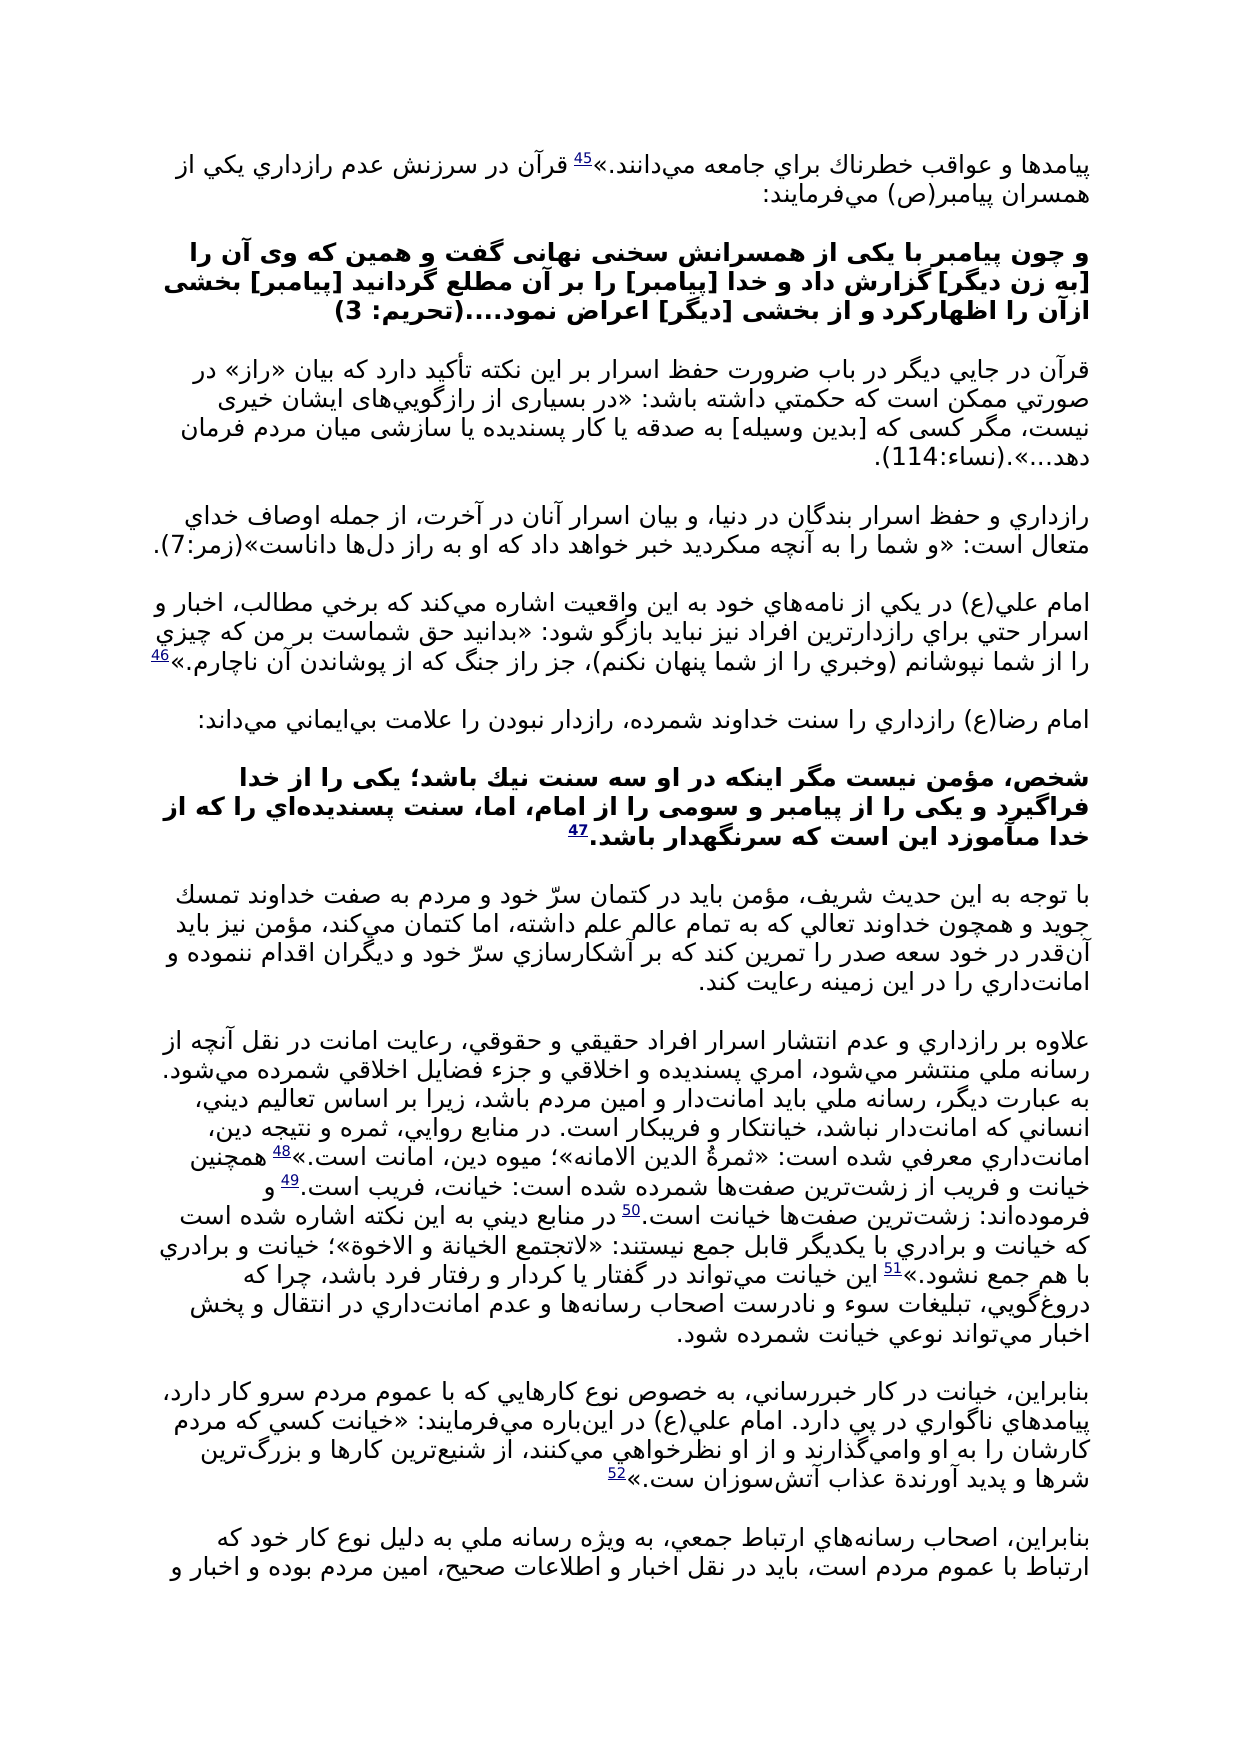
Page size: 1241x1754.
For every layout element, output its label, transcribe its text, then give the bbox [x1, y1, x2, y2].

text و چون پيامبر با يكى از همسرانش سخنى نهانى گفت و همين كه وى آن را [به زن ديگر] گزارش داد و خدا [پيامبر] را بر آن مطلع گردانيد [پيامبر] بخشى ازآن را اظهاركرد و از بخشى [ديگر] اعراض نمود....(تحريم: 3) [150, 238, 1090, 326]
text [150, 1523, 1090, 1581]
text علاوه بر رازداري و عدم ‌انتشار اسرار افراد حقيقي و حقوقي، رعايت امانت در نقل آنچه از رسانه ملي منتشر مي‌شود، امري پسنديده و اخلاقي و جزء فضايل اخلاقي شمرده مي‌شود. به عبارت ديگر، رسانه ملي بايد امانت‌دار و امين مردم باشد، زيرا بر اساس تعاليم ديني، انساني كه امانت‌دار نباشد، خيانتكار و فريبكار است. در منابع روايي، ثمره و نتيجه دين، امانت‌داري معرفي شده است: «ثمرةُ الدين الامانه»؛ ميوه دين، امانت است.»48 همچنين خيانت و فريب از زشت‌ترين صفت‌ها شمرده شده است: ‌خيانت، فريب است.49 و فرموده‌اند: زشت‌ترين صفت‌ها خيانت است.50 در منابع ديني به اين نكته اشاره شده است كه خيانت و برادري با يكديگر قابل جمع نيستند: «لاتجتمع الخيانة و الاخوة»؛ ‌خيانت و برادري با هم جمع نشود.»51 اين خيانت مي‌تواند در گفتار يا كردار و رفتار فرد باشد، چرا كه دروغ‌گويي، تبليغات سوء و نادرست اصحاب رسانه‌ها و عدم امانت‌داري در انتقال و پخش اخبار مي‌تواند نوعي خيانت شمرده شود. [150, 1026, 1090, 1348]
text قرآن در جايي ديگر در باب ضرورت حفظ اسرار بر اين نكته تأكيد دارد كه بيان «راز» در صورتي ممكن است كه حكمتي داشته باشد: «در بسيارى از رازگويي‌هاى ايشان خيرى نيست، مگر كسى كه [بدين وسيله] به صدقه يا كار پسنديده يا سازشى ميان مردم فرمان دهد...».(نساء:114). [150, 355, 1090, 472]
text امام علي(ع) در يكي از نامه‌هاي خود به اين واقعيت اشاره مي‌كند كه برخي مطالب، اخبار و اسرار حتي براي رازدارترين افراد نيز نبايد بازگو شود: «بدانيد حق شماست بر من كه چيزي را از شما نپوشانم (وخبري را از شما پنهان نكنم)، جز راز جنگ كه از پوشاندن آن ناچارم.»46 [150, 588, 1090, 676]
text بنابراين، خيانت در كار خبررساني، به خصوص نوع كارهايي كه با عموم مردم سرو كار دارد، پيامدهاي ناگواري در پي دارد. امام علي(ع) در اين‌باره مي‌فرمايند: «خيانت كسي كه مردم كارشان را به او وامي‌گذارند و از او نظر‌خواهي مي‌كنند، از شنيع‌ترين كارها و بزرگ‌ترين شرها و پديد آورندة عذاب آتش‌سوزان ست.»52 [150, 1377, 1090, 1494]
text رازداري و حفظ اسرار بندگان در دنيا، و بيان اسرار آنان در آخرت، از جمله اوصاف خداي متعال است: «و شما را به آنچه مى‏كرديد خبر خواهد داد كه او به راز دل‌ها داناست»(زمر:7). [150, 501, 1090, 559]
text شخص، مؤمن نيست مگر اينكه در او سه سنت نيك باشد؛ يكى را از خدا فراگيرد و يكى را از پيامبر و سومى را از امام، اما، سنت پسنديده‌اي را كه از خدا مى‏آموزد اين است كه سرنگهدار باشد.47 [150, 763, 1090, 851]
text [150, 150, 1090, 209]
text امام رضا(ع) رازداري را سنت خداوند شمرده، رازدار ‌نبودن را علامت بي‌ايماني مي‌داند: [150, 705, 1090, 734]
text با توجه به اين حديث شريف، مؤمن بايد در كتمان سرّ خود و مردم به صفت خداوند تمسك جويد و همچون خداوند تعالي كه به تمام عالم علم داشته، اما كتمان مي‌كند، مؤمن نيز بايد آن‌قدر در خود سعه صدر را تمرين كند كه بر آشكارسازي سرّ خود و ديگران اقدام ننموده و امانت‌داري را در اين زمينه رعايت كند. [150, 880, 1090, 997]
